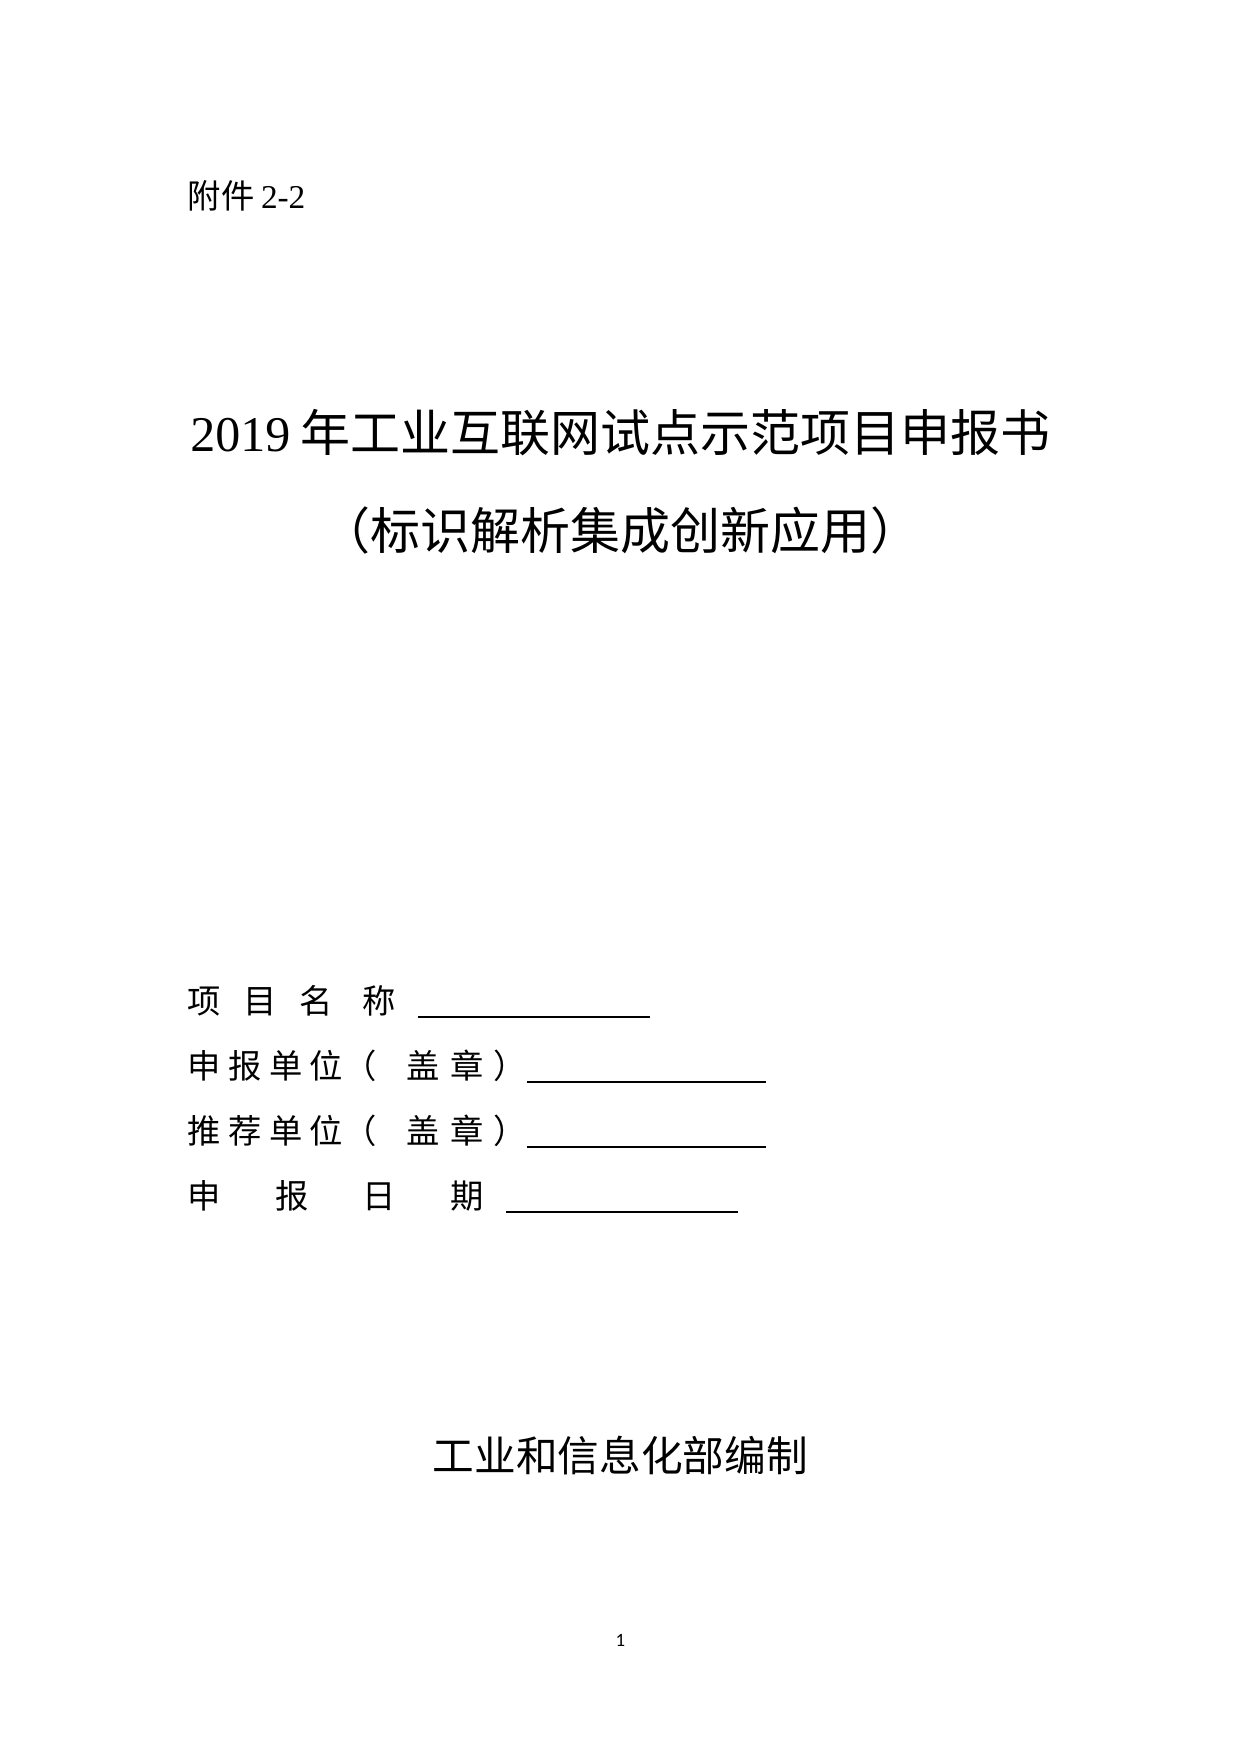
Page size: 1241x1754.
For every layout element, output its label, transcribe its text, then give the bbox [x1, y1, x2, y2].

text 附件2-2 [187, 162, 1053, 227]
text 申 报 单 位（ 盖 章 ） [187, 1031, 1053, 1096]
text 项 目 名 称 [187, 966, 1053, 1031]
text 推 荐 单 位（ 盖 章 ） [187, 1096, 1053, 1161]
text 2019年工业互联网试点示范项目申报书（标识解析集成创新应用） [187, 381, 1053, 576]
text 工业和信息化部编制 [187, 1421, 1053, 1486]
text 申 报 日 期 [187, 1161, 1053, 1226]
